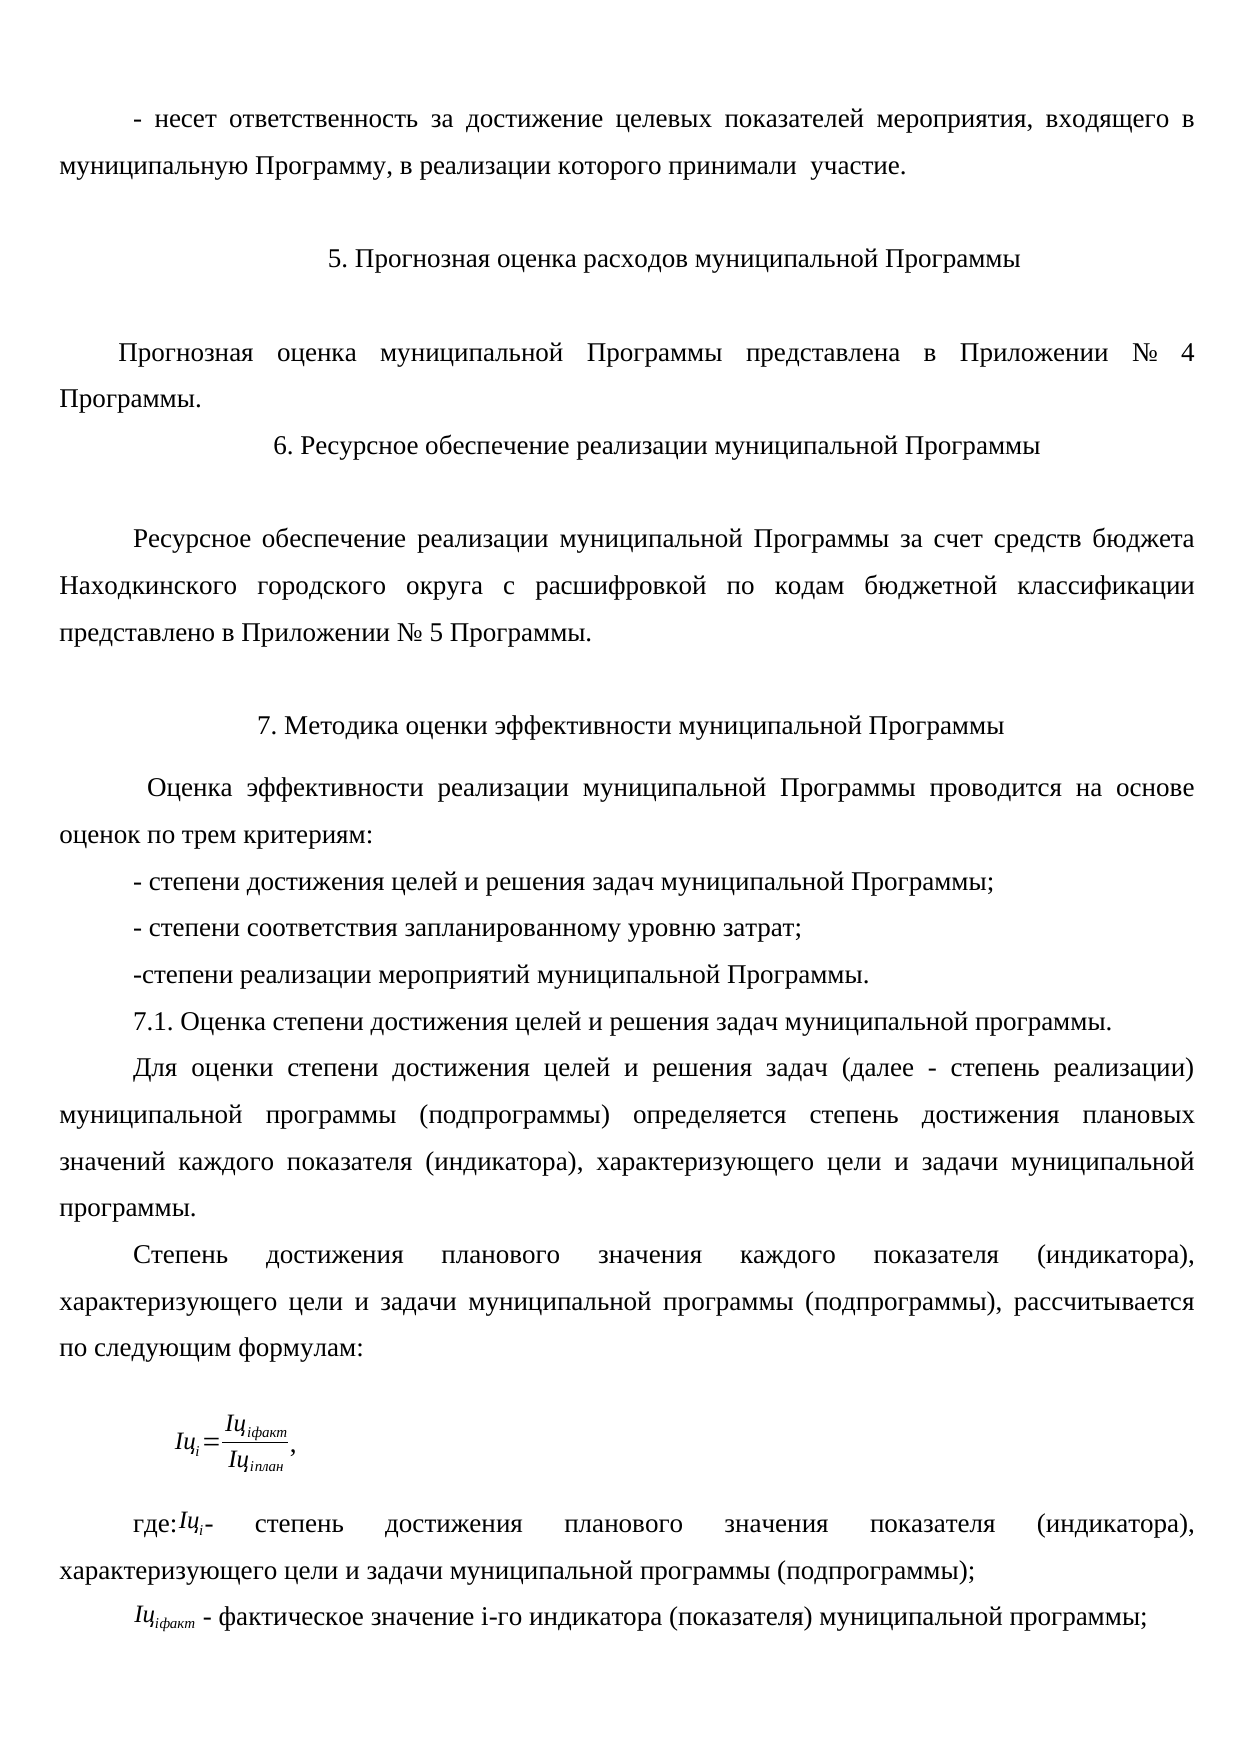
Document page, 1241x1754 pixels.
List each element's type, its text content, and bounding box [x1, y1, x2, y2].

text Степень достижения планового значения каждого показателя (индикатора), характеризующего цели и задачи муниципальной программы (подпрограммы), рассчитывается по следующим формулам: [59, 1238, 1196, 1363]
list Прогнозная оценка муниципальной Программы представлена в Приложении № 4 Программы. [59, 336, 1196, 414]
text Для оценки степени достижения целей и решения задач (далее - степень реализации) муниципальной программы (подпрограммы) определяется степень достижения плановых значений каждого показателя (индикатора), характеризующего цели и задачи муниципальной программы. [59, 1052, 1196, 1223]
text - фактическое значение i-го индикатора (показателя) муниципальной программы; [59, 1600, 1196, 1632]
text 7. Методика оценки эффективности муниципальной Программы [59, 709, 1196, 740]
list - степени достижения целей и решения задач муниципальной Программы; [59, 865, 1196, 896]
list Ресурсное обеспечение реализации муниципальной Программы за счет средств бюджета Находкинского городского округа с расшифровкой по кодам бюджетной классификации представлено в Приложении № 5 Программы. [59, 523, 1196, 647]
text 7.1. Оценка степени достижения целей и решения задач муниципальной программы. [59, 1005, 1196, 1036]
text , [59, 1409, 1196, 1476]
text где:- степень достижения планового значения показателя (индикатора), характеризующего цели и задачи муниципальной программы (подпрограммы); [59, 1507, 1196, 1585]
list 5. Прогнозная оценка расходов муниципальной Программы [153, 243, 1196, 274]
list -степени реализации мероприятий муниципальной Программы. [59, 958, 1196, 989]
text - несет ответственность за достижение целевых показателей мероприятия, входящего в муниципальную Программу, в реализации которого принимали участие. [59, 103, 1196, 180]
list 6. Ресурсное обеспечение реализации муниципальной Программы [59, 429, 1196, 460]
list - степени соответствия запланированному уровню затрат; [59, 912, 1196, 943]
list Оценка эффективности реализации муниципальной Программы проводится на основе оценок по трем критериям: [59, 772, 1196, 849]
